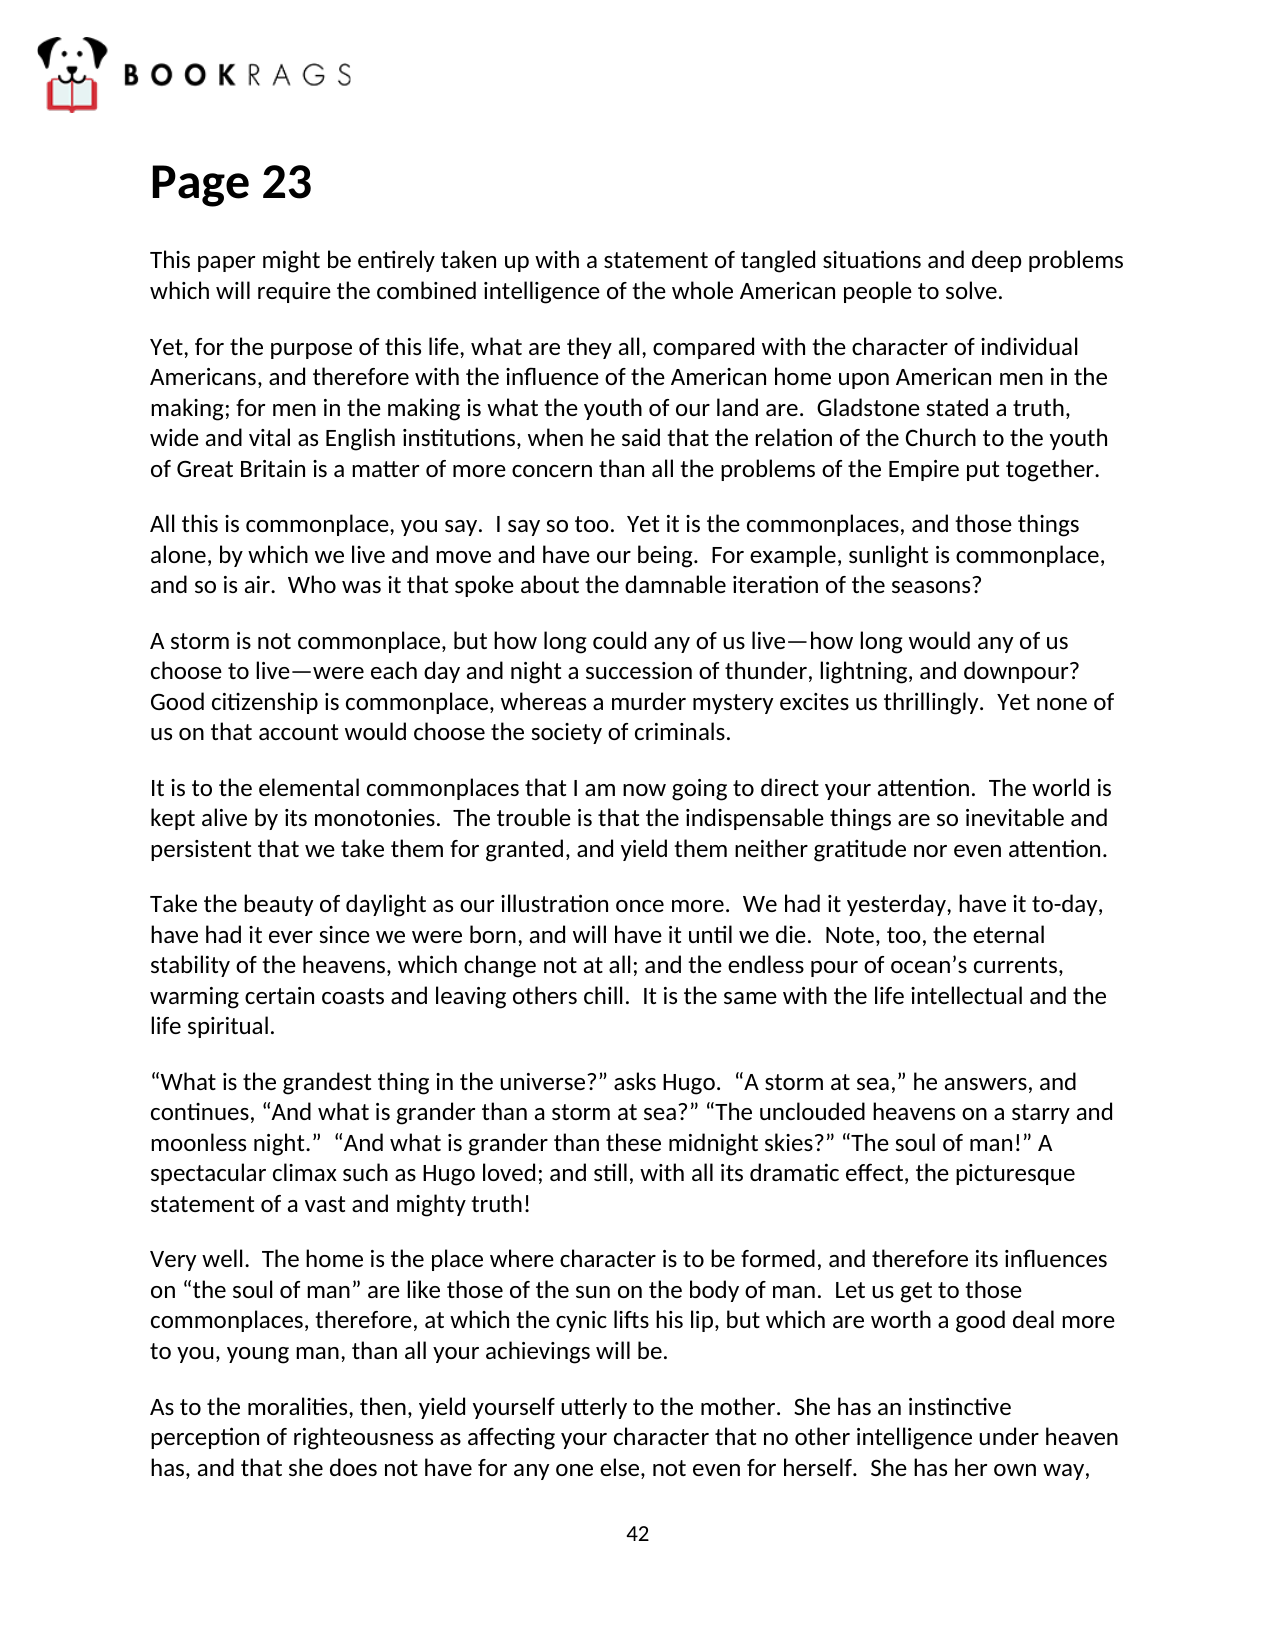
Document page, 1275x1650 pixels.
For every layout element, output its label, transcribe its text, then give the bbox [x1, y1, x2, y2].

picture [37, 37, 351, 113]
text Take the beauty of daylight as our illustration once more. We had it yesterday, have it to-day, have had it ever since we were born, and will have it until we die. Note, too, the eternal stability of the heavens, which change not at all; and the endless pour of ocean’s currents, warming certain coasts and leaving others chill. It is the same with the life intellectual and the life spiritual. [150, 888, 1125, 1041]
text It is to the elemental commonplaces that I am now going to direct your attention. The world is kept alive by its monotonies. The trouble is that the indispensable things are so inevitable and persistent that we take them for granted, and yield them neither gratitude nor even attention. [150, 772, 1125, 863]
text This paper might be entirely taken up with a statement of tangled situations and deep problems which will require the combined intelligence of the whole American people to solve. [150, 244, 1125, 306]
text Very well. The home is the place where character is to be formed, and therefore its influences on “the soul of man” are like those of the sun on the body of man. Let us get to those commonplaces, therefore, at which the cynic lifts his lip, but which are worth a good deal more to you, young man, than all your achievings will be. [150, 1244, 1125, 1366]
text A storm is not commonplace, but how long could any of us live—­how long would any of us choose to live—­were each day and night a succession of thunder, lightning, and downpour? Good citizenship is commonplace, whereas a murder mystery excites us thrillingly. Yet none of us on that account would choose the society of criminals. [150, 625, 1125, 747]
text Yet, for the purpose of this life, what are they all, compared with the character of individual Americans, and therefore with the influence of the American home upon American men in the making; for men in the making is what the youth of our land are. Gladstone stated a truth, wide and vital as English institutions, when he said that the relation of the Church to the youth of Great Britain is a matter of more concern than all the problems of the Empire put together. [150, 331, 1125, 483]
text Page 23 [150, 150, 1125, 211]
text “What is the grandest thing in the universe?” asks Hugo. “A storm at sea,” he answers, and continues, “And what is grander than a storm at sea?” “The unclouded heavens on a starry and moonless night.” “And what is grander than these midnight skies?” “The soul of man!” A spectacular climax such as Hugo loved; and still, with all its dramatic effect, the picturesque statement of a vast and mighty truth! [150, 1066, 1125, 1219]
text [150, 1391, 1125, 1482]
text All this is commonplace, you say. I say so too. Yet it is the commonplaces, and those things alone, by which we live and move and have our being. For example, sunlight is commonplace, and so is air. Who was it that spoke about the damnable iteration of the seasons? [150, 508, 1125, 600]
